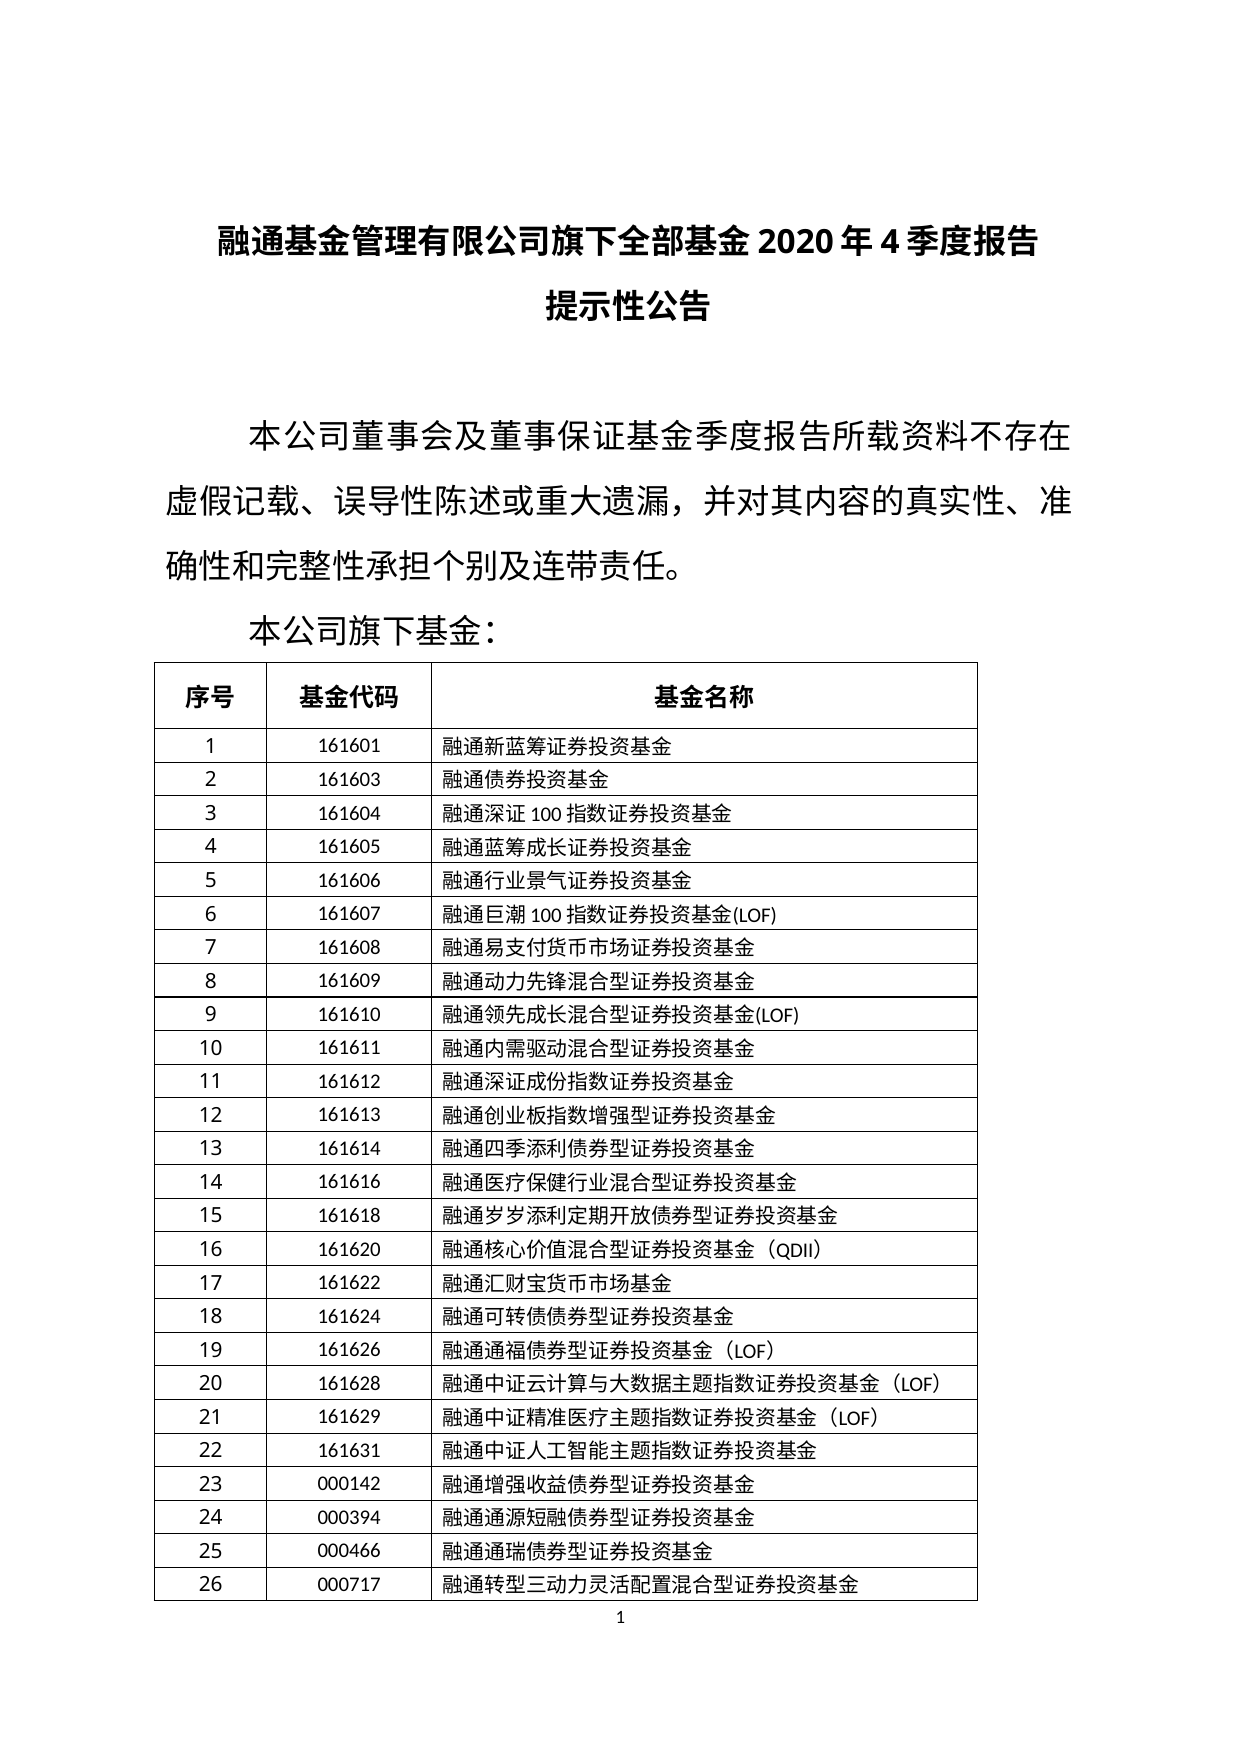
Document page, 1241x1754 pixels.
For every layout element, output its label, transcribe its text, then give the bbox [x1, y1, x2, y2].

table_cell 24 [155, 1501, 266, 1533]
table_cell 161612 [267, 1065, 431, 1097]
table_cell 15 [155, 1199, 266, 1231]
text 融通基金管理有限公司旗下全部基金2020年4季度报告 [165, 207, 1075, 272]
table_cell 融通新蓝筹证券投资基金 [432, 729, 977, 762]
table_cell 融通中证精准医疗主题指数证券投资基金（LOF） [432, 1400, 977, 1432]
table_cell 7 [155, 930, 266, 963]
table_cell 161629 [267, 1400, 431, 1432]
table_cell 12 [155, 1098, 266, 1131]
table_cell 融通通源短融债券型证券投资基金 [432, 1501, 977, 1533]
table_cell 161601 [267, 729, 431, 762]
table_cell 11 [155, 1065, 266, 1097]
text 提示性公告 [165, 272, 1075, 337]
table_cell 161613 [267, 1098, 431, 1131]
table_cell 6 [155, 897, 266, 929]
table_cell 000466 [267, 1534, 431, 1567]
table_cell 融通动力先锋混合型证券投资基金 [432, 964, 977, 996]
table_cell 4 [155, 830, 266, 862]
table_cell 融通四季添利债券型证券投资基金 [432, 1132, 977, 1164]
table_cell 161603 [267, 763, 431, 795]
table_cell 161616 [267, 1165, 431, 1198]
table_cell 融通巨潮100指数证券投资基金(LOF) [432, 897, 977, 929]
table_cell 融通通福债券型证券投资基金（LOF） [432, 1333, 977, 1365]
table_cell 000142 [267, 1467, 431, 1499]
table_cell 1 [155, 729, 266, 762]
table_cell 融通领先成长混合型证券投资基金(LOF) [432, 998, 977, 1030]
table_cell 161606 [267, 863, 431, 896]
table_cell 融通蓝筹成长证券投资基金 [432, 830, 977, 862]
table_cell 融通易支付货币市场证券投资基金 [432, 930, 977, 963]
table_header 基金代码 [267, 663, 431, 728]
table_cell 161605 [267, 830, 431, 862]
table_cell 22 [155, 1434, 266, 1466]
text 本公司董事会及董事保证基金季度报告所载资料不存在虚假记载、误导性陈述或重大遗漏，并对其内容的真实性、准确性和完整性承担个别及连带责任。 [165, 402, 1075, 597]
table_cell 融通中证云计算与大数据主题指数证券投资基金（LOF） [432, 1366, 977, 1399]
table_cell 3 [155, 796, 266, 829]
table_cell 000717 [267, 1568, 431, 1600]
table_cell 5 [155, 863, 266, 896]
table_cell 25 [155, 1534, 266, 1567]
table_cell 20 [155, 1366, 266, 1399]
table_cell 8 [155, 964, 266, 996]
table_cell 13 [155, 1132, 266, 1164]
table_cell 融通增强收益债券型证券投资基金 [432, 1467, 977, 1499]
table_cell 融通岁岁添利定期开放债券型证券投资基金 [432, 1199, 977, 1231]
table_cell 161610 [267, 998, 431, 1030]
table_header 基金名称 [432, 663, 977, 728]
table_cell 融通核心价值混合型证券投资基金（QDII） [432, 1232, 977, 1265]
table_cell 161624 [267, 1299, 431, 1332]
table_cell 融通深证100指数证券投资基金 [432, 796, 977, 829]
table_cell 18 [155, 1299, 266, 1332]
text 本公司旗下基金： [165, 597, 1075, 662]
table_cell 融通行业景气证券投资基金 [432, 863, 977, 896]
table_cell 161628 [267, 1366, 431, 1399]
table_cell 17 [155, 1266, 266, 1298]
table_cell 161622 [267, 1266, 431, 1298]
table_cell 23 [155, 1467, 266, 1499]
table_cell 融通债券投资基金 [432, 763, 977, 795]
table_header 序号 [155, 663, 266, 728]
table_cell 9 [155, 998, 266, 1030]
table_cell 161626 [267, 1333, 431, 1365]
table_cell 19 [155, 1333, 266, 1365]
table_cell 融通中证人工智能主题指数证券投资基金 [432, 1434, 977, 1466]
table_cell 161614 [267, 1132, 431, 1164]
table_cell 161607 [267, 897, 431, 929]
table_cell 21 [155, 1400, 266, 1432]
table_cell 161618 [267, 1199, 431, 1231]
table_cell 10 [155, 1031, 266, 1063]
table_cell 融通汇财宝货币市场基金 [432, 1266, 977, 1298]
table_cell 000394 [267, 1501, 431, 1533]
table_cell 161609 [267, 964, 431, 996]
table_cell 融通内需驱动混合型证券投资基金 [432, 1031, 977, 1063]
table_cell 融通可转债债券型证券投资基金 [432, 1299, 977, 1332]
table_cell 融通通瑞债券型证券投资基金 [432, 1534, 977, 1567]
table_cell 161620 [267, 1232, 431, 1265]
table_cell 融通转型三动力灵活配置混合型证券投资基金 [432, 1568, 977, 1600]
table_cell 161608 [267, 930, 431, 963]
table_cell 16 [155, 1232, 266, 1265]
table_cell 融通医疗保健行业混合型证券投资基金 [432, 1165, 977, 1198]
table_cell 161631 [267, 1434, 431, 1466]
table_cell 26 [155, 1568, 266, 1600]
table_cell 2 [155, 763, 266, 795]
table_cell 融通创业板指数增强型证券投资基金 [432, 1098, 977, 1131]
table_cell 融通深证成份指数证券投资基金 [432, 1065, 977, 1097]
table_cell 14 [155, 1165, 266, 1198]
table_cell 161611 [267, 1031, 431, 1063]
table_cell 161604 [267, 796, 431, 829]
